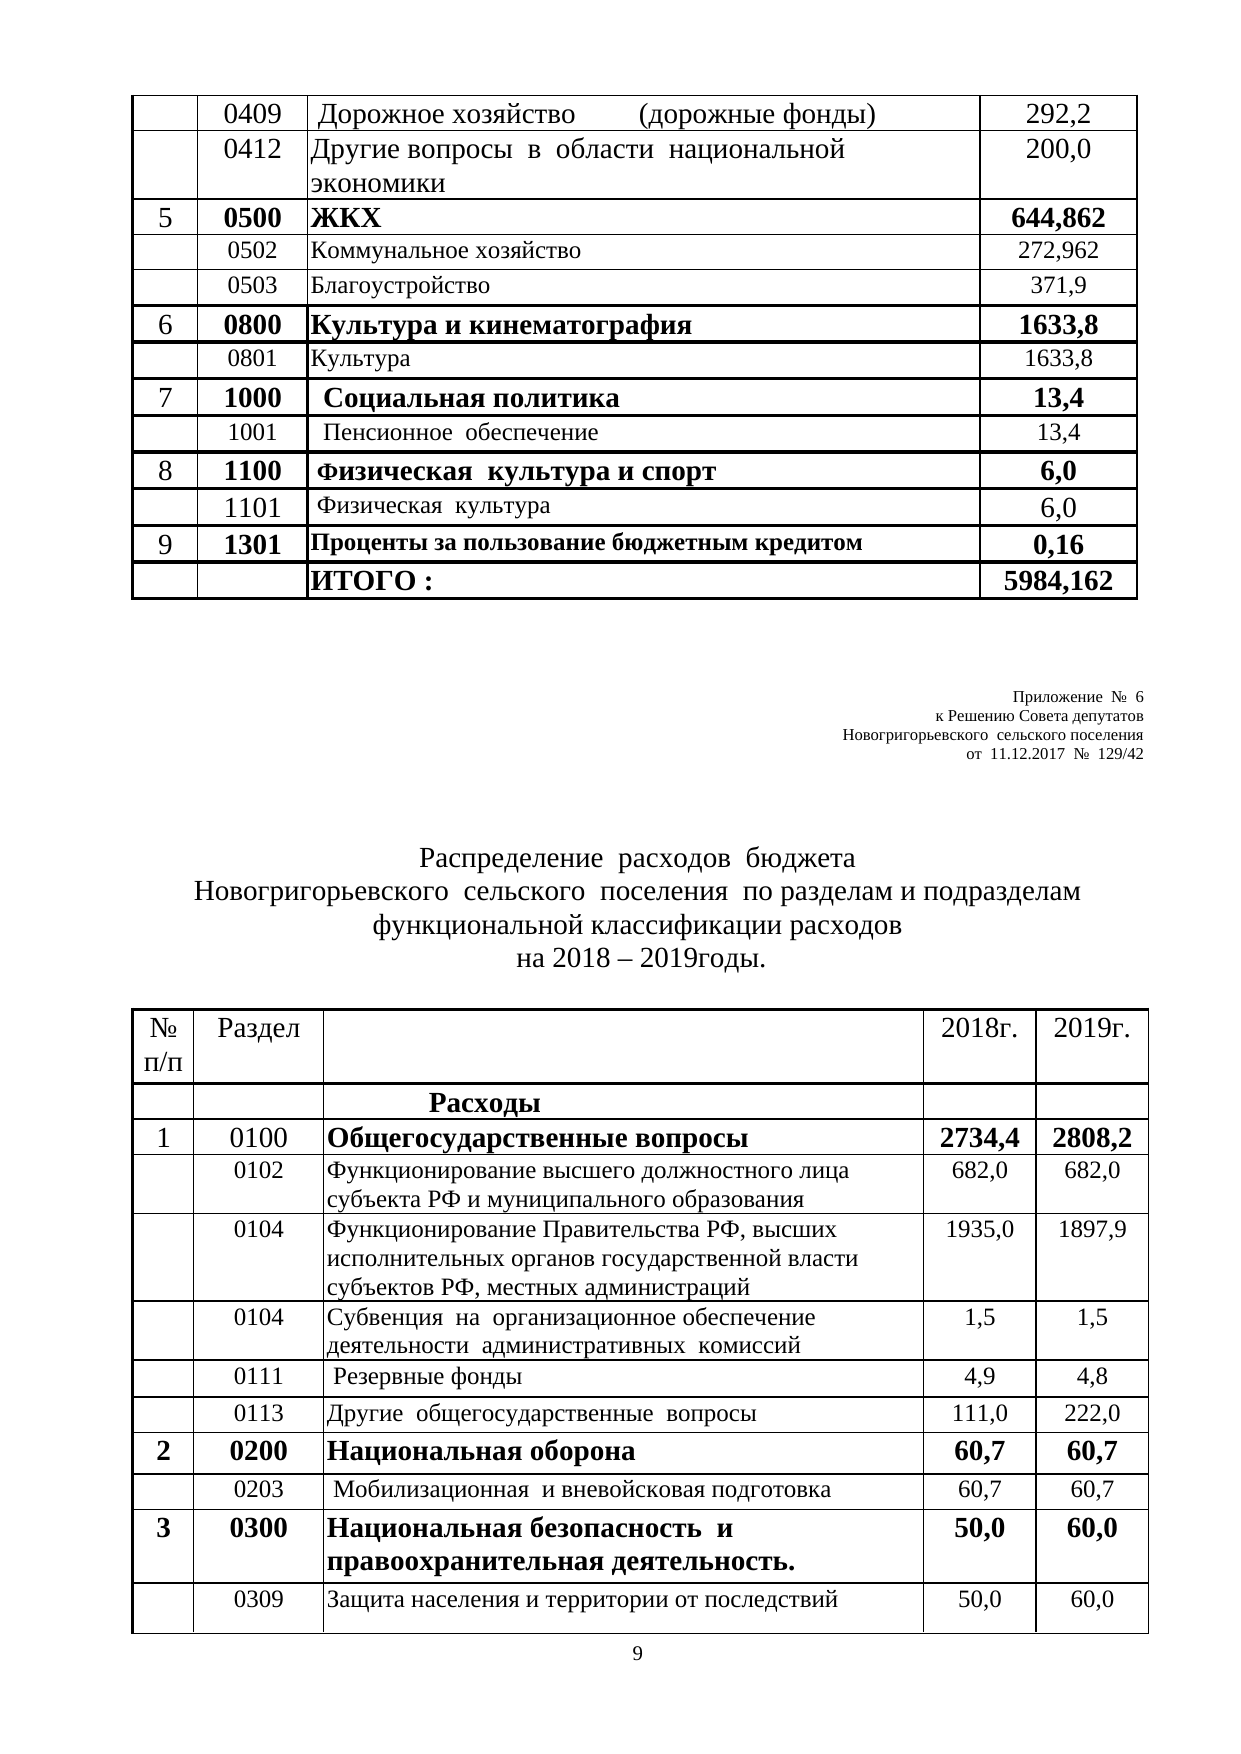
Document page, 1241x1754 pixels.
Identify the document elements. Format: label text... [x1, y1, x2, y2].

table_cell [198, 564, 306, 597]
table_cell 0800 [198, 307, 306, 340]
table_cell 50,0 [924, 1584, 1035, 1632]
table_cell Физическая культура и спорт [309, 454, 979, 487]
text Новогригорьевского сельского поселения [131, 725, 1144, 744]
table_cell 6,0 [981, 490, 1136, 524]
table_header 2019г. [1037, 1011, 1148, 1082]
table_cell 50,0 [924, 1510, 1035, 1582]
text Новогригорьевского сельского поселения по разделам и подразделам функциональной классификации расходов [131, 873, 1144, 940]
table_cell 0500 [198, 200, 307, 233]
table_cell 1000 [198, 380, 306, 414]
table_cell 1633,8 [981, 307, 1136, 340]
table_cell 200,0 [981, 131, 1136, 198]
table_cell 8 [134, 454, 197, 487]
table_cell Проценты за пользование бюджетным кредитом [309, 527, 979, 560]
table_cell Пенсионное обеспечение [309, 417, 979, 450]
table_cell 6,0 [981, 454, 1136, 487]
table_cell [194, 1085, 323, 1118]
table_cell 0,16 [981, 527, 1136, 560]
table_header № п/п [134, 1011, 193, 1082]
table_cell 682,0 [924, 1155, 1035, 1212]
table_cell 0104 [194, 1302, 323, 1359]
table_cell 1,5 [1037, 1302, 1148, 1359]
table_cell ЖКХ [308, 200, 979, 233]
table_cell 6 [134, 307, 197, 340]
table_cell 0801 [198, 344, 306, 377]
table_cell 60,7 [1037, 1433, 1148, 1473]
table_cell 3 [134, 1510, 193, 1582]
table_cell 60,0 [1037, 1510, 1148, 1582]
table_cell Функционирование Правительства РФ, высших исполнительных органов государственной власти субъектов РФ, местных администраций [324, 1214, 923, 1300]
table_cell [134, 564, 197, 597]
table_cell [134, 1475, 193, 1508]
table_cell [134, 1155, 193, 1212]
text Приложение № 6 [131, 686, 1144, 706]
table_cell Другие вопросы в области национальной экономики [308, 131, 979, 198]
table_cell 13,4 [981, 417, 1136, 450]
table_cell Другие общегосударственные вопросы [324, 1398, 923, 1431]
table_cell [134, 1584, 193, 1632]
table_cell 2734,4 [924, 1120, 1035, 1153]
table_cell 1935,0 [924, 1214, 1035, 1300]
table_cell 1301 [198, 527, 306, 560]
table_cell Культура [309, 344, 979, 377]
table_header 2018г. [924, 1011, 1035, 1082]
table_cell [134, 1398, 193, 1431]
table_cell 4,8 [1037, 1361, 1148, 1396]
table_cell 0203 [194, 1475, 323, 1508]
table_cell [134, 344, 197, 377]
table_cell 7 [134, 380, 197, 414]
table_cell 2 [134, 1433, 193, 1473]
table_cell Благоустройство [308, 270, 979, 304]
table_cell 1001 [198, 417, 306, 450]
table_cell 4,9 [924, 1361, 1035, 1396]
table_cell 0200 [194, 1433, 323, 1473]
table_cell 0503 [198, 270, 307, 304]
text на 2018 – 2019годы. [131, 940, 1144, 974]
table_cell [134, 235, 197, 268]
table_cell Дорожное хозяйство (дорожные фонды) [308, 96, 979, 130]
table_cell 60,7 [924, 1433, 1035, 1473]
table_cell 0104 [194, 1214, 323, 1300]
table_cell 0113 [194, 1398, 323, 1431]
table_header [324, 1011, 923, 1082]
table_header Раздел [194, 1011, 323, 1082]
table_cell [1037, 1085, 1148, 1118]
table_cell 60,7 [924, 1475, 1035, 1508]
text Распределение расходов бюджета [131, 840, 1144, 873]
table_cell 5984,162 [981, 564, 1136, 597]
table_cell 292,2 [981, 96, 1136, 130]
table_cell 111,0 [924, 1398, 1035, 1431]
table_cell [134, 1085, 193, 1118]
table_cell [924, 1085, 1035, 1118]
table_cell 0502 [198, 235, 307, 268]
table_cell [324, 1584, 923, 1632]
table_cell Мобилизационная и вневойсковая подготовка [324, 1475, 923, 1508]
table_cell 60,7 [1037, 1475, 1148, 1508]
table_cell [134, 131, 197, 198]
table_cell Расходы [324, 1085, 923, 1118]
table_cell Социальная политика [309, 380, 979, 414]
table_cell 1633,8 [981, 344, 1136, 377]
table_cell 0409 [198, 96, 307, 130]
table_cell 5 [134, 200, 197, 233]
table_cell [134, 96, 197, 130]
table_cell 222,0 [1037, 1398, 1148, 1431]
table_cell 644,862 [981, 200, 1136, 233]
table_cell 1 [134, 1120, 193, 1153]
table_cell ИТОГО : [309, 564, 979, 597]
table_cell Субвенция на организационное обеспечение деятельности административных комиссий [324, 1302, 923, 1359]
table_cell Физическая культура [309, 490, 979, 524]
table_cell 1100 [198, 454, 306, 487]
table_cell 0100 [194, 1120, 323, 1153]
table_cell 1,5 [924, 1302, 1035, 1359]
table_cell 2808,2 [1037, 1120, 1148, 1153]
table_cell 0300 [194, 1510, 323, 1582]
table_cell 9 [134, 527, 197, 560]
table_cell [134, 1302, 193, 1359]
table_cell 682,0 [1037, 1155, 1148, 1212]
table_cell 272,962 [981, 235, 1136, 268]
text от 11.12.2017 № 129/42 [131, 744, 1144, 763]
table_cell 0102 [194, 1155, 323, 1212]
table_cell Национальная оборона [324, 1433, 923, 1473]
text к Решению Совета депутатов [131, 706, 1144, 725]
table_cell Резервные фонды [324, 1361, 923, 1396]
table_cell 1897,9 [1037, 1214, 1148, 1300]
table_cell Национальная безопасность и правоохранительная деятельность. [324, 1510, 923, 1582]
table_cell 371,9 [981, 270, 1136, 304]
table_cell 13,4 [981, 380, 1136, 414]
table_cell [134, 1361, 193, 1396]
table_cell [134, 270, 197, 304]
table_cell Функционирование высшего должностного лица субъекта РФ и муниципального образования [324, 1155, 923, 1212]
table_cell 0309 [194, 1584, 323, 1632]
table_cell 0412 [198, 131, 307, 198]
table_cell [134, 1214, 193, 1300]
table_cell 0111 [194, 1361, 323, 1396]
table_cell 1101 [198, 490, 306, 524]
table_cell 60,0 [1037, 1584, 1148, 1632]
table_cell Культура и кинематография [309, 307, 979, 340]
table_cell Коммунальное хозяйство [308, 235, 979, 268]
table_cell [134, 417, 197, 450]
table_cell Общегосударственные вопросы [324, 1120, 923, 1153]
table_cell [134, 490, 197, 524]
